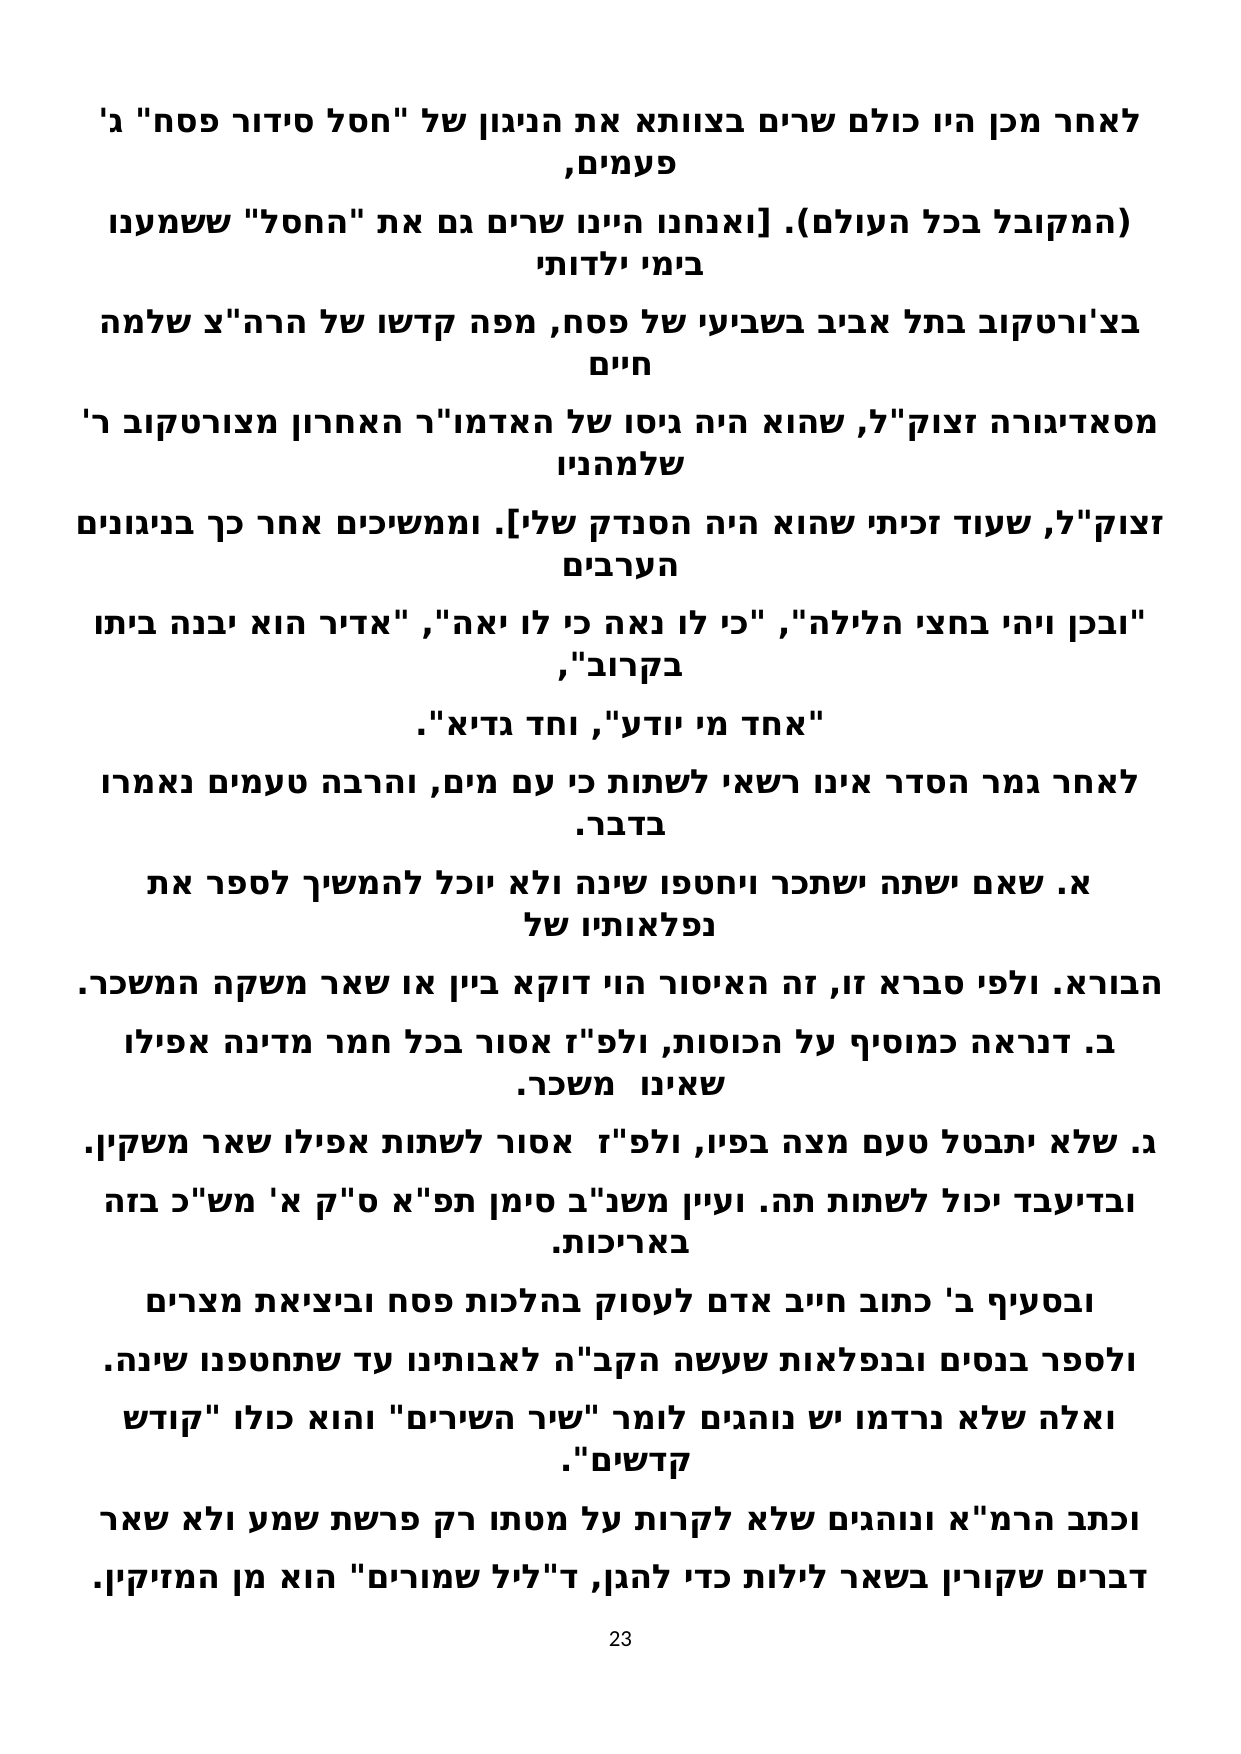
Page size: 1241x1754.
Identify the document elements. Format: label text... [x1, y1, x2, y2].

text (המקובל בכל העולם). [ואנחנו היינו שרים גם את "החסל" ששמענו בימי ילדותי [75, 202, 1165, 283]
text לאחר גמר הסדר אינו רשאי לשתות כי עם מים, והרבה טעמים נאמרו בדבר. [75, 763, 1165, 843]
text ואלה שלא נרדמו יש נוהגים לומר "שיר השירים" והוא כולו "קודש קדשים". [75, 1399, 1165, 1479]
text ובדיעבד יכול לשתות תה. ועיין משנ"ב סימן תפ"א ס"ק א' מש"כ בזה באריכות. [75, 1181, 1165, 1262]
text "אחד מי יודע", וחד גדיא". [75, 704, 1165, 743]
text הבורא. ולפי סברא זו, זה האיסור הוי דוקא ביין או שאר משקה המשכר. [75, 964, 1165, 1002]
text לאחר מכן היו כולם שרים בצוותא את הניגון של "חסל סידור פסח" ג' פעמים, [75, 102, 1165, 182]
text מסאדיגורה זצוק"ל, שהוא היה גיסו של האדמו"ר האחרון מצורטקוב ר' שלמהניו [75, 403, 1165, 484]
text זצוק"ל, שעוד זכיתי שהוא היה הסנדק שלי]. וממשיכים אחר כך בניגונים הערבים [75, 503, 1165, 584]
text דברים שקורין בשאר לילות כדי להגן, ד"ליל שמורים" הוא מן המזיקין. [75, 1558, 1165, 1596]
text א. שאם ישתה ישתכר ויחטפו שינה ולא יוכל להמשיך לספר את נפלאותיו של [75, 863, 1165, 944]
text וכתב הרמ"א ונוהגים שלא לקרות על מטתו רק פרשת שמע ולא שאר [75, 1499, 1165, 1538]
text ב. דנראה כמוסיף על הכוסות, ולפ"ז אסור בכל חמר מדינה אפילו שאינו משכר. [75, 1022, 1165, 1103]
text "ובכן ויהי בחצי הלילה", "כי לו נאה כי לו יאה", "אדיר הוא יבנה ביתו בקרוב", [75, 604, 1165, 684]
text בצ'ורטקוב בתל אביב בשביעי של פסח, מפה קדשו של הרה"צ שלמה חיים [75, 303, 1165, 383]
text ובסעיף ב' כתוב חייב אדם לעסוק בהלכות פסח וביציאת מצרים [75, 1282, 1165, 1320]
text ולספר בנסים ובנפלאות שעשה הקב"ה לאבותינו עד שתחטפנו שינה. [75, 1340, 1165, 1379]
text ג. שלא יתבטל טעם מצה בפיו, ולפ"ז אסור לשתות אפילו שאר משקין. [75, 1123, 1165, 1161]
